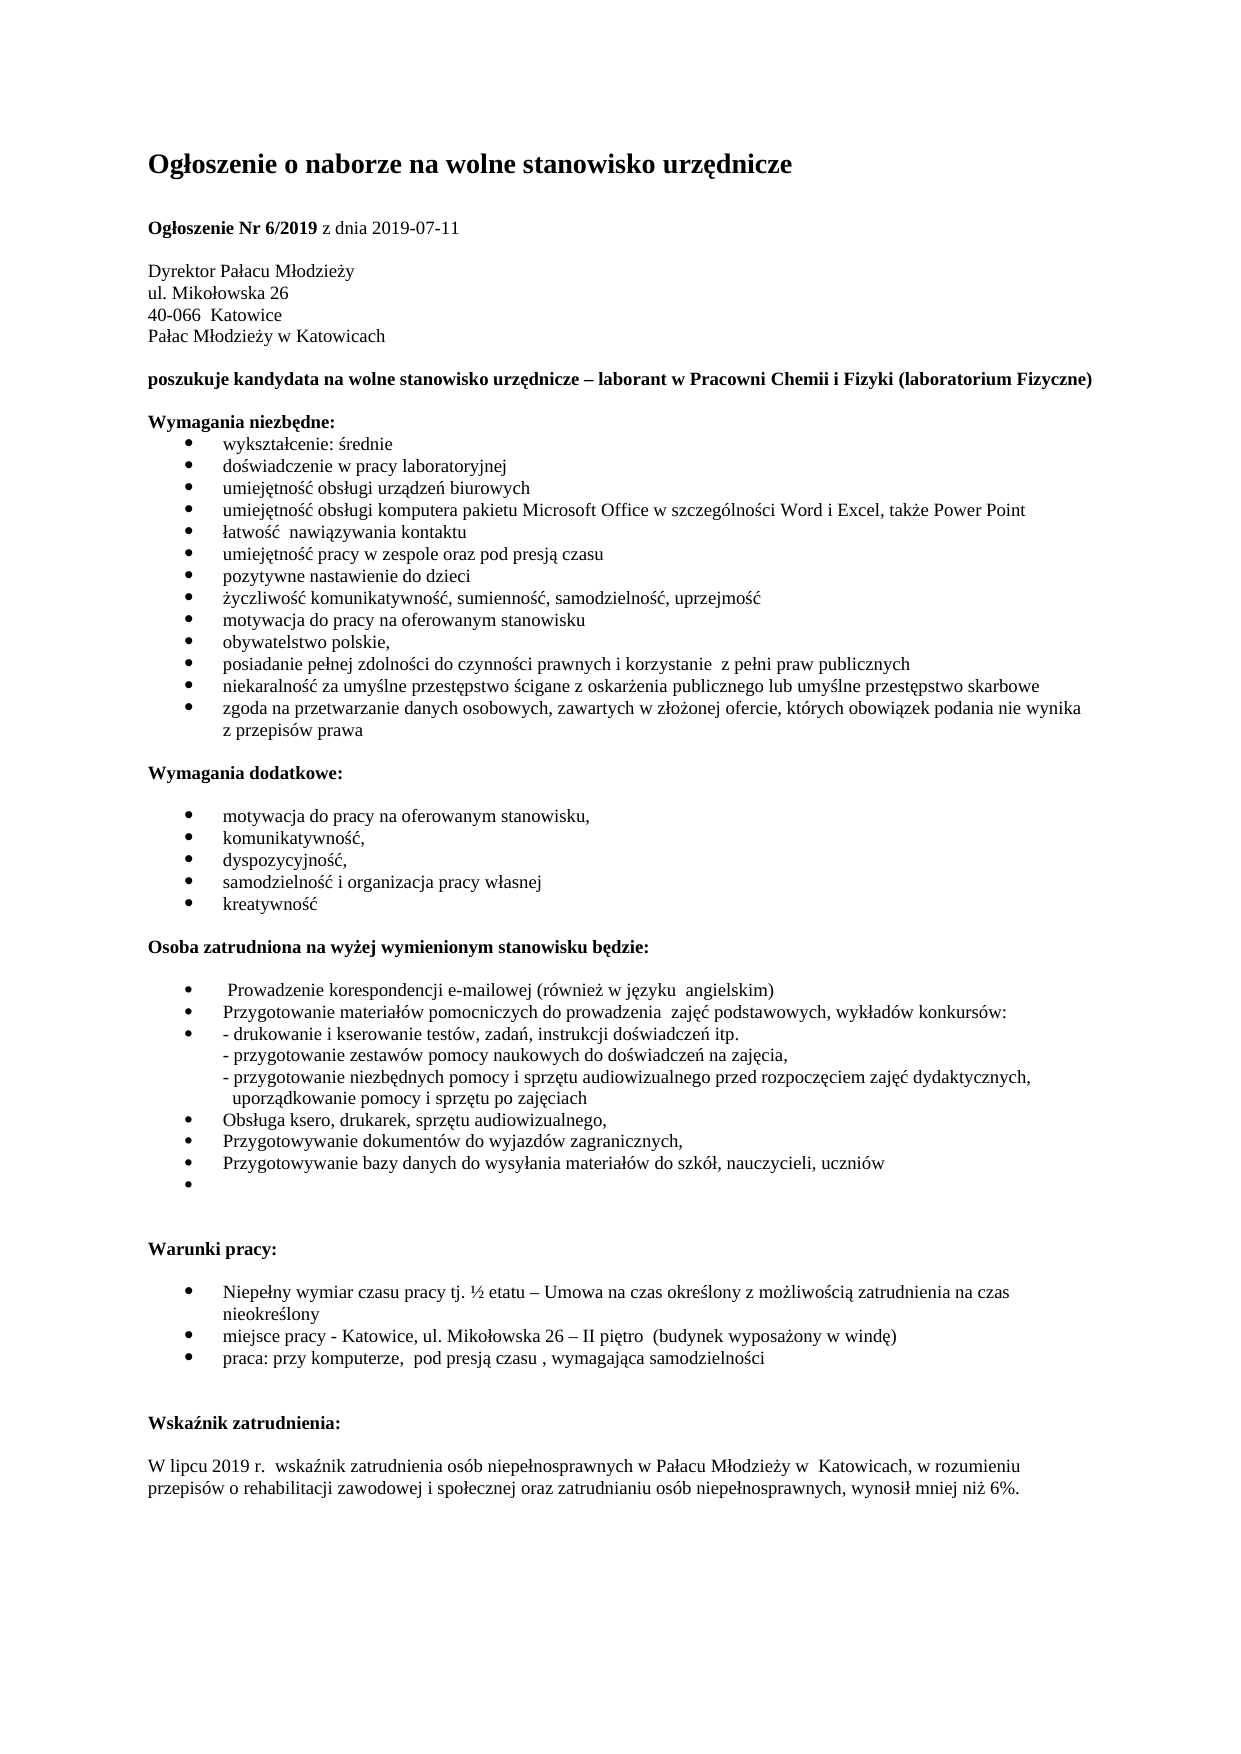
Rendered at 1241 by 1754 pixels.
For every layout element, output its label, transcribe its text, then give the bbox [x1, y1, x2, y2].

list uporządkowanie pomocy i sprzętu po zajęciach [223, 1087, 1093, 1109]
list Przygotowywanie dokumentów do wyjazdów zagranicznych, [185, 1130, 1093, 1152]
text Wskaźnik zatrudnienia: [148, 1390, 1093, 1433]
list obywatelstwo polskie, [185, 631, 1093, 653]
list - przygotowanie niezbędnych pomocy i sprzętu audiowizualnego przed rozpoczęciem zajęć dydaktycznych, [223, 1066, 1093, 1087]
list niekaralność za umyślne przestępstwo ścigane z oskarżenia publicznego lub umyślne przestępstwo skarbowe [185, 674, 1093, 697]
list Niepełny wymiar czasu pracy tj. ½ etatu – Umowa na czas określony z możliwością zatrudnienia na czas nieokreślony [185, 1281, 1093, 1325]
text Wymagania dodatkowe: [148, 740, 1093, 783]
list wykształcenie: średnie [185, 433, 1093, 455]
list - drukowanie i kserowanie testów, zadań, instrukcji doświadczeń itp. [185, 1022, 1093, 1044]
list samodzielność i organizacja pracy własnej [185, 871, 1093, 893]
list - przygotowanie zestawów pomocy naukowych do doświadczeń na zajęcia, [223, 1044, 1093, 1066]
list komunikatywność, [185, 827, 1093, 849]
list Obsługa ksero, drukarek, sprzętu audiowizualnego, [185, 1109, 1093, 1130]
list praca: przy komputerze, pod presją czasu , wymagająca samodzielności [185, 1347, 1093, 1369]
list umiejętność pracy w zespole oraz pod presją czasu [185, 543, 1093, 565]
list życzliwość komunikatywność, sumienność, samodzielność, uprzejmość [185, 587, 1093, 609]
list kreatywność [185, 893, 1093, 915]
list motywacja do pracy na oferowanym stanowisku [185, 609, 1093, 631]
list Prowadzenie korespondencji e-mailowej (również w języku angielskim) [185, 979, 1093, 1001]
list łatwość nawiązywania kontaktu [185, 521, 1093, 543]
text W lipcu 2019 r. wskaźnik zatrudnienia osób niepełnosprawnych w Pałacu Młodzieży w Katowicach, w rozumieniu przepisów o rehabilitacji zawodowej i społecznej oraz zatrudnianiu osób niepełnosprawnych, wynosił mniej niż 6%. [148, 1455, 1093, 1498]
list zgoda na przetwarzanie danych osobowych, zawartych w złożonej ofercie, których obowiązek podania nie wynika z przepisów prawa [185, 697, 1093, 740]
text Ogłoszenie o naborze na wolne stanowisko urzędnicze [148, 148, 1093, 180]
list posiadanie pełnej zdolności do czynności prawnych i korzystanie z pełni praw publicznych [185, 653, 1093, 674]
list doświadczenie w pracy laboratoryjnej [185, 455, 1093, 477]
list umiejętność obsługi urządzeń biurowych [185, 477, 1093, 499]
text Ogłoszenie Nr 6/2019 z dnia 2019-07-11 Dyrektor Pałacu Młodzieży ul. Mikołowska 26 40-066 Katowice Pałac Młodzieży w Katowicach poszukuje kandydata na wolne stanowisko urzędnicze – laborant w Pracowni Chemii i Fizyki (laboratorium Fizyczne) Wymagania niezbędne: [148, 196, 1093, 433]
text Osoba zatrudniona na wyżej wymienionym stanowisku będzie: [148, 915, 1093, 958]
list miejsce pracy - Katowice, ul. Mikołowska 26 – II piętro (budynek wyposażony w windę) [185, 1325, 1093, 1347]
text Warunki pracy: [148, 1217, 1093, 1260]
list pozytywne nastawienie do dzieci [185, 565, 1093, 587]
list motywacja do pracy na oferowanym stanowisku, [185, 805, 1093, 827]
list dyspozycyjność, [185, 849, 1093, 871]
list Przygotowywanie bazy danych do wysyłania materiałów do szkół, nauczycieli, uczniów [185, 1152, 1093, 1173]
list Przygotowanie materiałów pomocniczych do prowadzenia zajęć podstawowych, wykładów konkursów: [185, 1001, 1093, 1022]
list umiejętność obsługi komputera pakietu Microsoft Office w szczególności Word i Excel, także Power Point [185, 499, 1093, 521]
